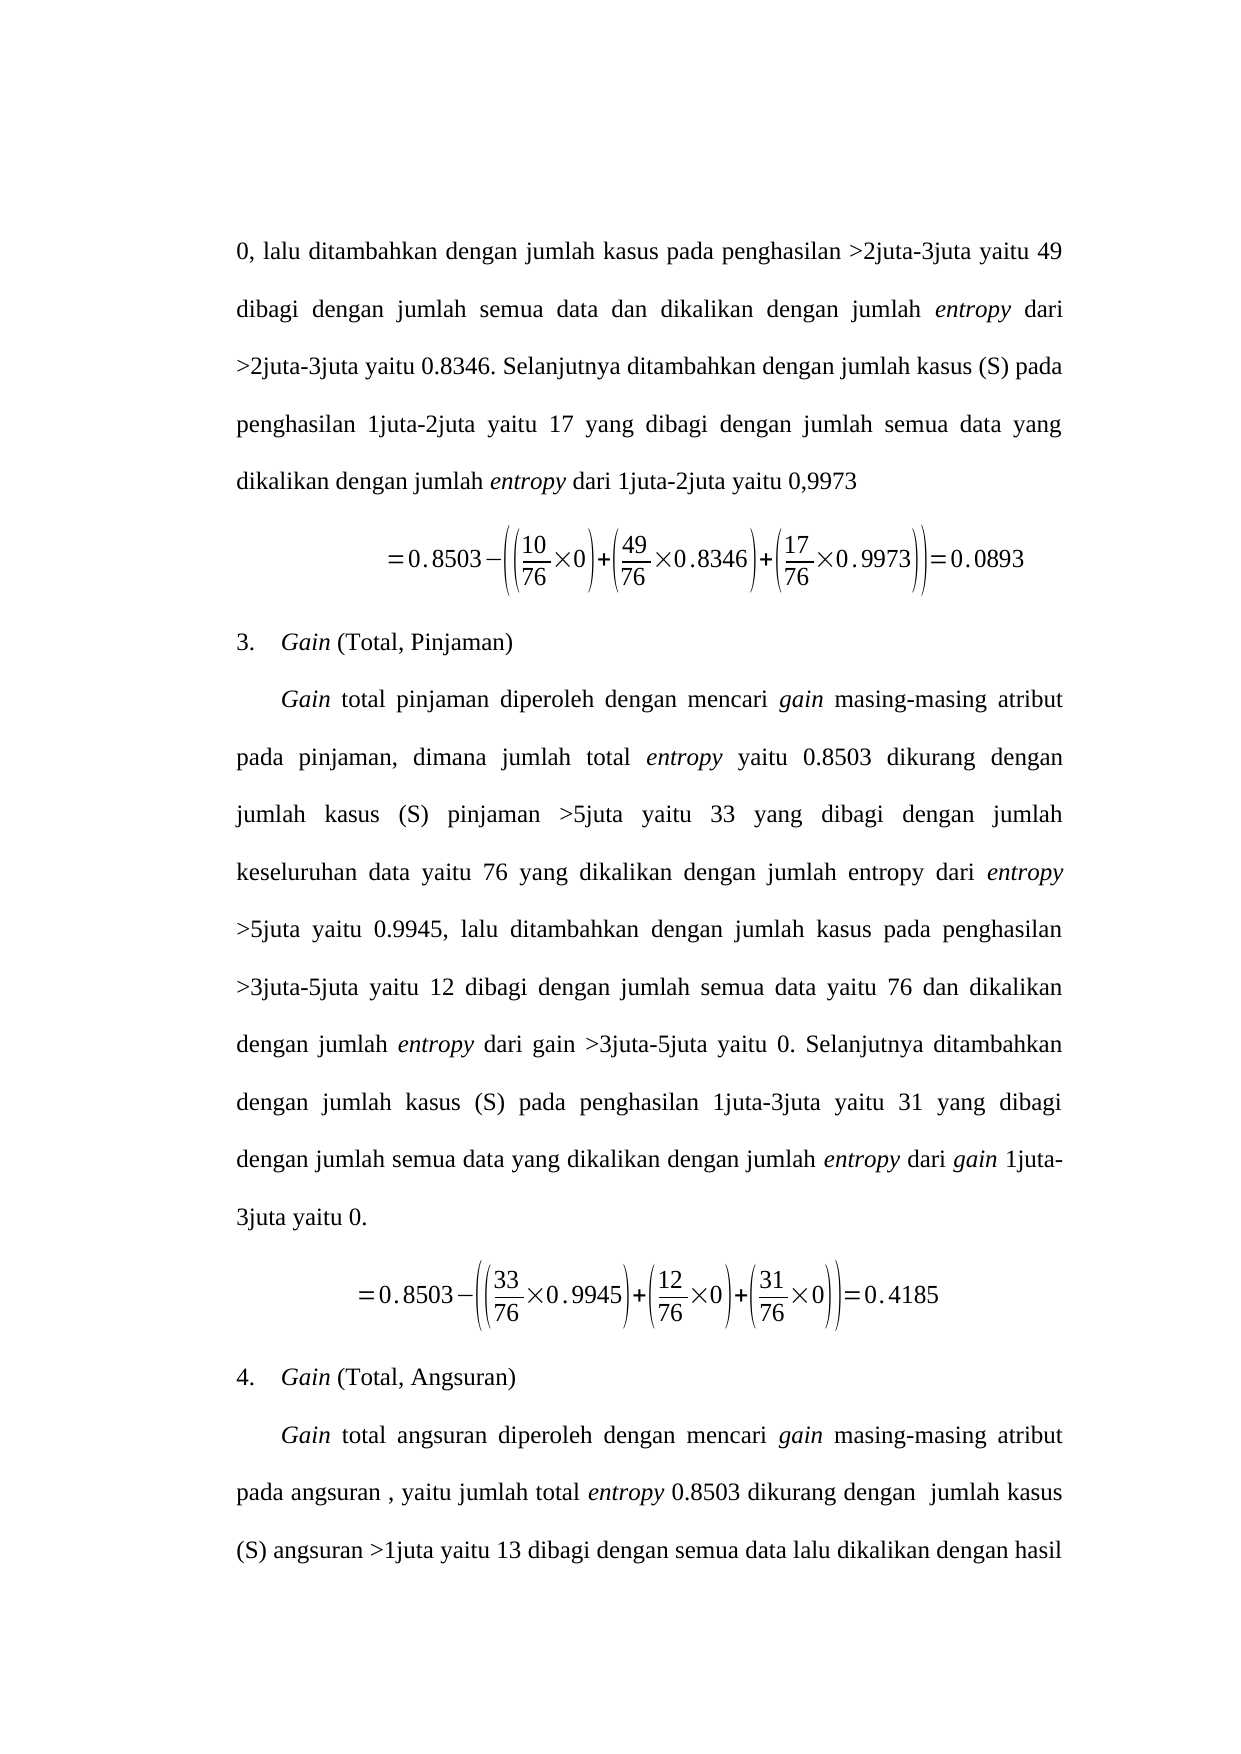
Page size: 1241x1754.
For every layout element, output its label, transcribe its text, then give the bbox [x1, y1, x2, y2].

list Gain (Total, Pinjaman) [236, 627, 1063, 656]
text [236, 1420, 1063, 1563]
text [236, 236, 1063, 495]
text Gain total pinjaman diperoleh dengan mencari gain masing-masing atribut pada pinjaman, dimana jumlah total entropy yaitu 0.8503 dikurang dengan jumlah kasus (S) pinjaman >5juta yaitu 33 yang dibagi dengan jumlah keseluruhan data yaitu 76 yang dikalikan dengan jumlah entropy dari entropy >5juta yaitu 0.9945, lalu ditambahkan dengan jumlah kasus pada penghasilan >3juta-5juta yaitu 12 dibagi dengan jumlah semua data yaitu 76 dan dikalikan dengan jumlah entropy dari gain >3juta-5juta yaitu 0. Selanjutnya ditambahkan dengan jumlah kasus (S) pada penghasilan 1juta-3juta yaitu 31 yang dibagi dengan jumlah semua data yang dikalikan dengan jumlah entropy dari gain 1juta-3juta yaitu 0. [236, 684, 1063, 1231]
list Gain (Total, Angsuran) [236, 1362, 1063, 1391]
